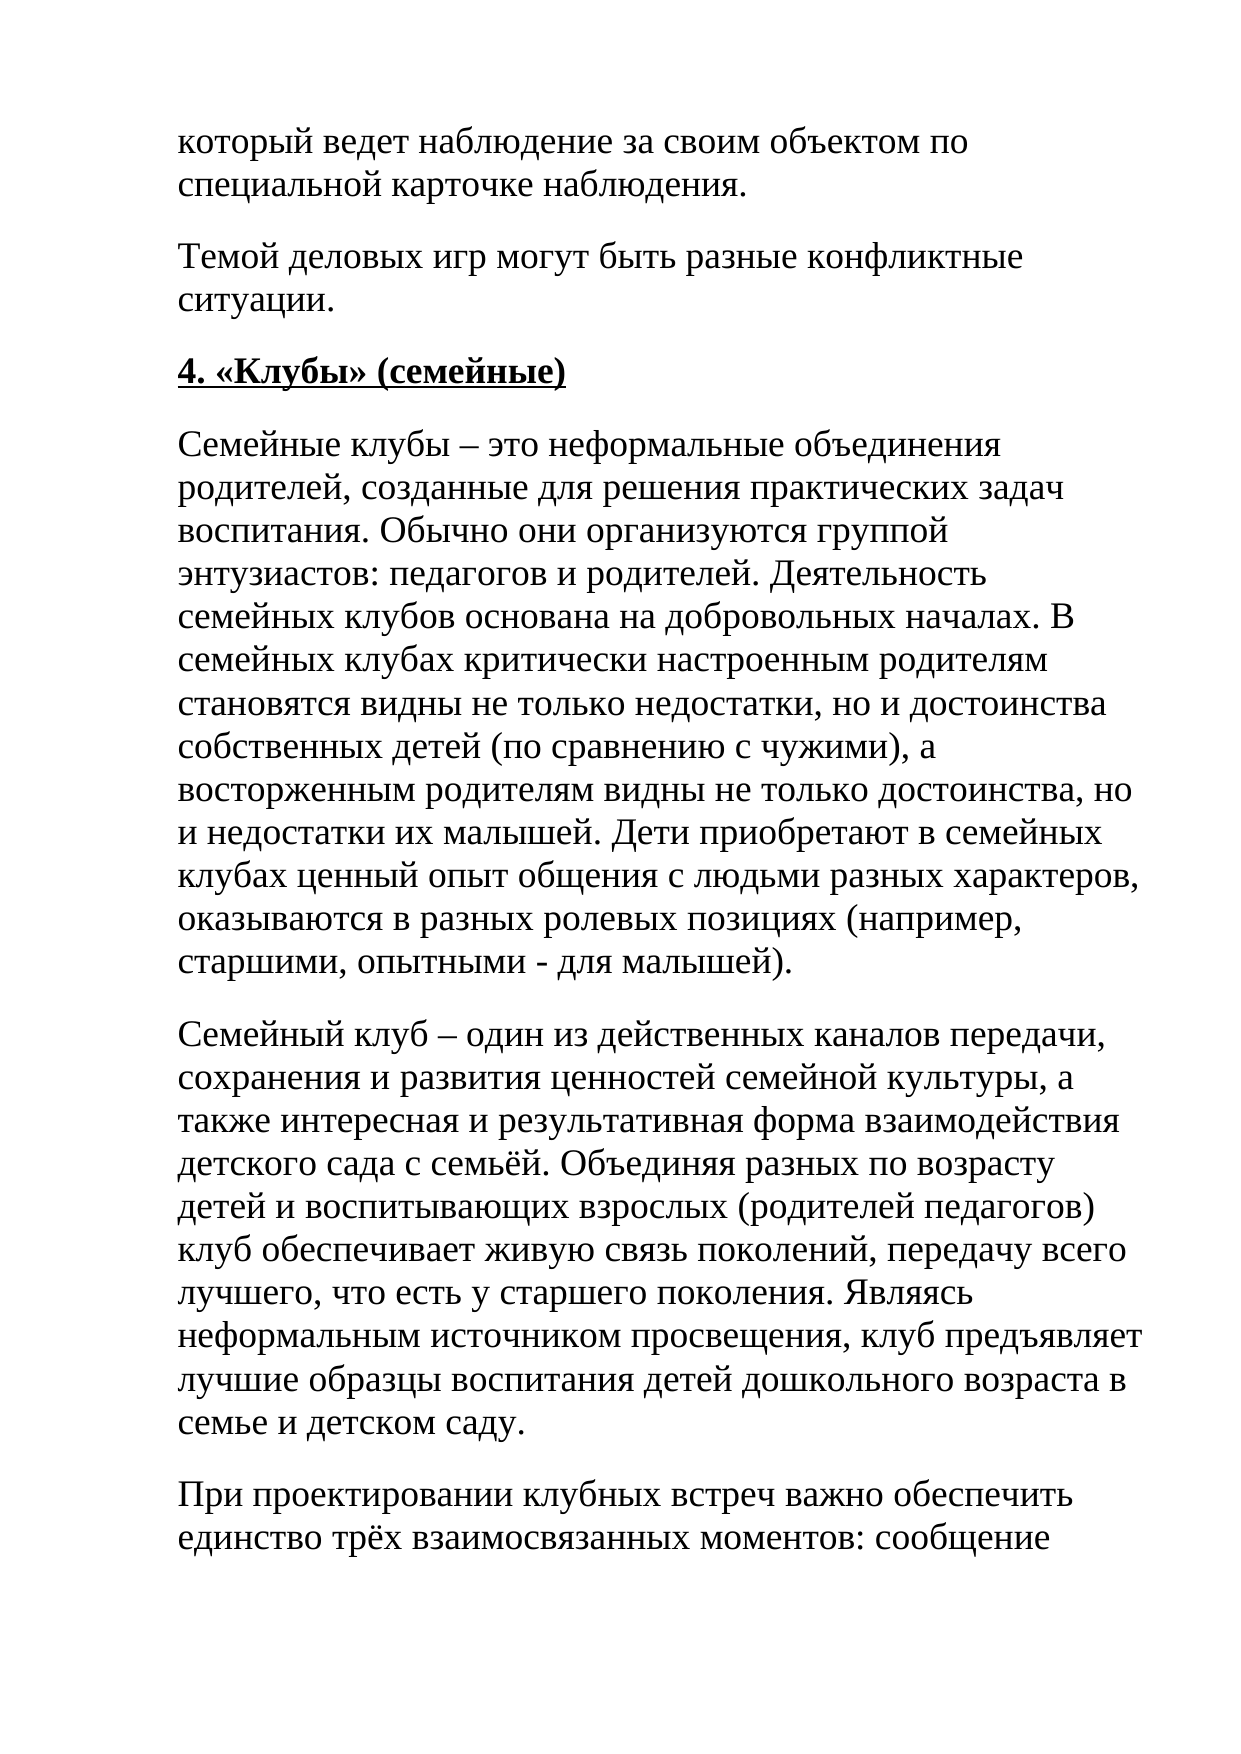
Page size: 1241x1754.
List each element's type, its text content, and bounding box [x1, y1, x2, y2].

text Семейный клуб – один из действенных каналов передачи, сохранения и развития ценностей семейной культуры, а также интересная и результативная форма взаимодействия детского сада с семьёй. Объединяя разных по возрасту детей и воспитывающих взрослых (родителей педагогов) клуб обеспечивает живую связь поколений, передачу всего лучшего, что есть у старшего поколения. Являясь неформальным источником просвещения, клуб предъявляет лучшие образцы воспитания детей дошкольного возраста в семье и детском саду. [177, 1011, 1152, 1442]
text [177, 1471, 1152, 1558]
text Темой деловых игр могут быть разные конфликтные ситуации. [177, 233, 1152, 320]
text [177, 118, 1152, 204]
text 4. «Клубы» (семейные) [177, 349, 1152, 392]
text Семейные клубы – это неформальные объединения родителей, созданные для решения практических задач воспитания. Обычно они организуются группой энтузиастов: педагогов и родителей. Деятельность семейных клубов основана на добровольных началах. В семейных клубах критически настроенным родителям становятся видны не только недостатки, но и достоинства собственных детей (по сравнению с чужими), а восторженным родителям видны не только достоинства, но и недостатки их малышей. Дети приобретают в семейных клубах ценный опыт общения с людьми разных характеров, оказываются в разных ролевых позициях (например, старшими, опытными - для малышей). [177, 421, 1152, 982]
